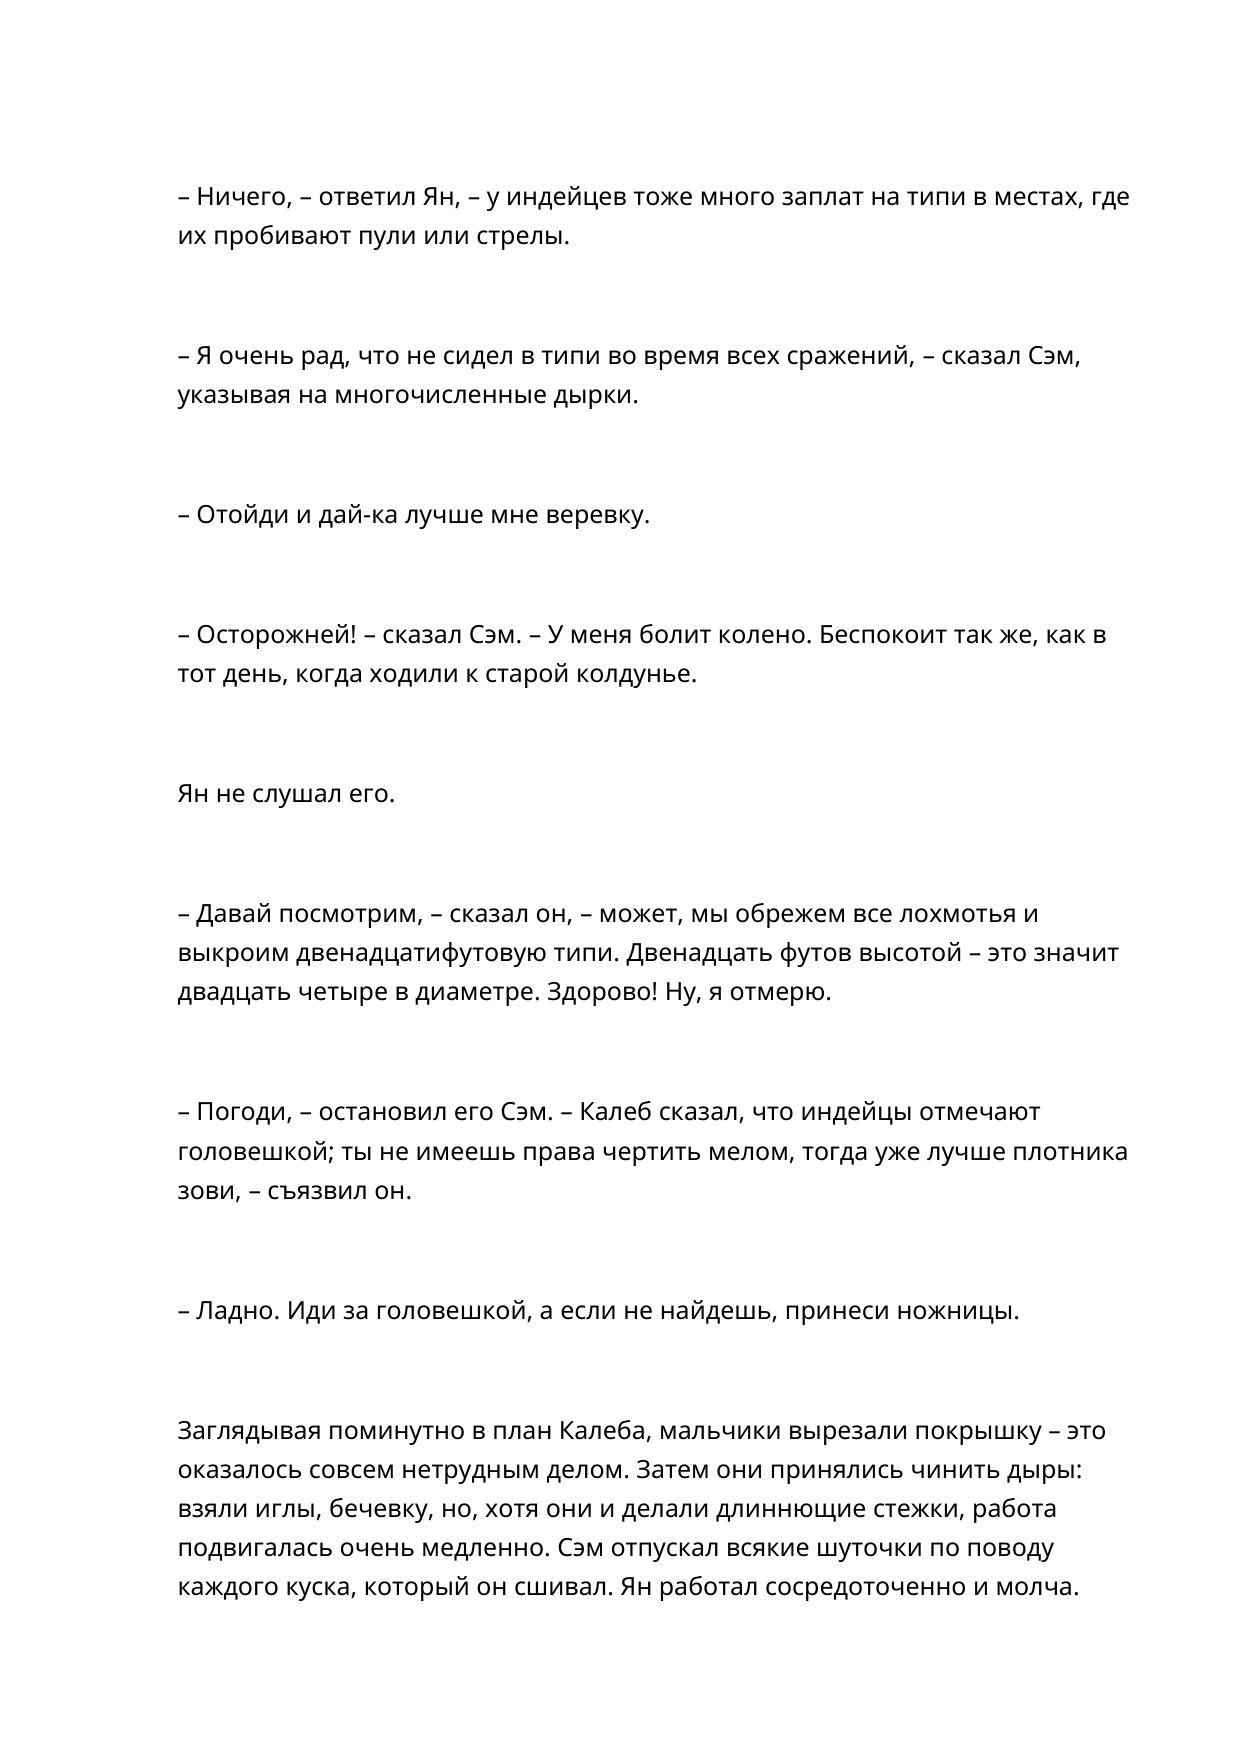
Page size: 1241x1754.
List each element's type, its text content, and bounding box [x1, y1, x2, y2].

text – Ладно. Иди за головешкой, а если не найдешь, принеси ножницы. [177, 1292, 1152, 1326]
text – Давай посмотрим, – сказал он, – может, мы обрежем все лохмотья и выкроим двенадцатифутовую типи. Двенадцать футов высотой – это значит двадцать четыре в диаметре. Здорово! Ну, я отмерю. [177, 896, 1152, 1008]
text – Ничего, – ответил Ян, – у индейцев тоже много заплат на типи в местах, где их пробивают пули или стрелы. [177, 178, 1152, 251]
text Ян не слушал его. [177, 776, 1152, 810]
text – Осторожней! – сказал Сэм. – У меня болит колено. Беспокоит так же, как в тот день, когда ходили к старой колдунье. [177, 616, 1152, 690]
text – Погоди, – остановил его Сэм. – Калеб сказал, что индейцы отмечают головешкой; ты не имеешь права чертить мелом, тогда уже лучше плотника зови, – съязвил он. [177, 1094, 1152, 1206]
text – Отойди и дай-ка лучше мне веревку. [177, 496, 1152, 531]
text – Я очень рад, что не сидел в типи во время всех сражений, – сказал Сэм, указывая на многочисленные дырки. [177, 337, 1152, 411]
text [177, 1412, 1152, 1603]
